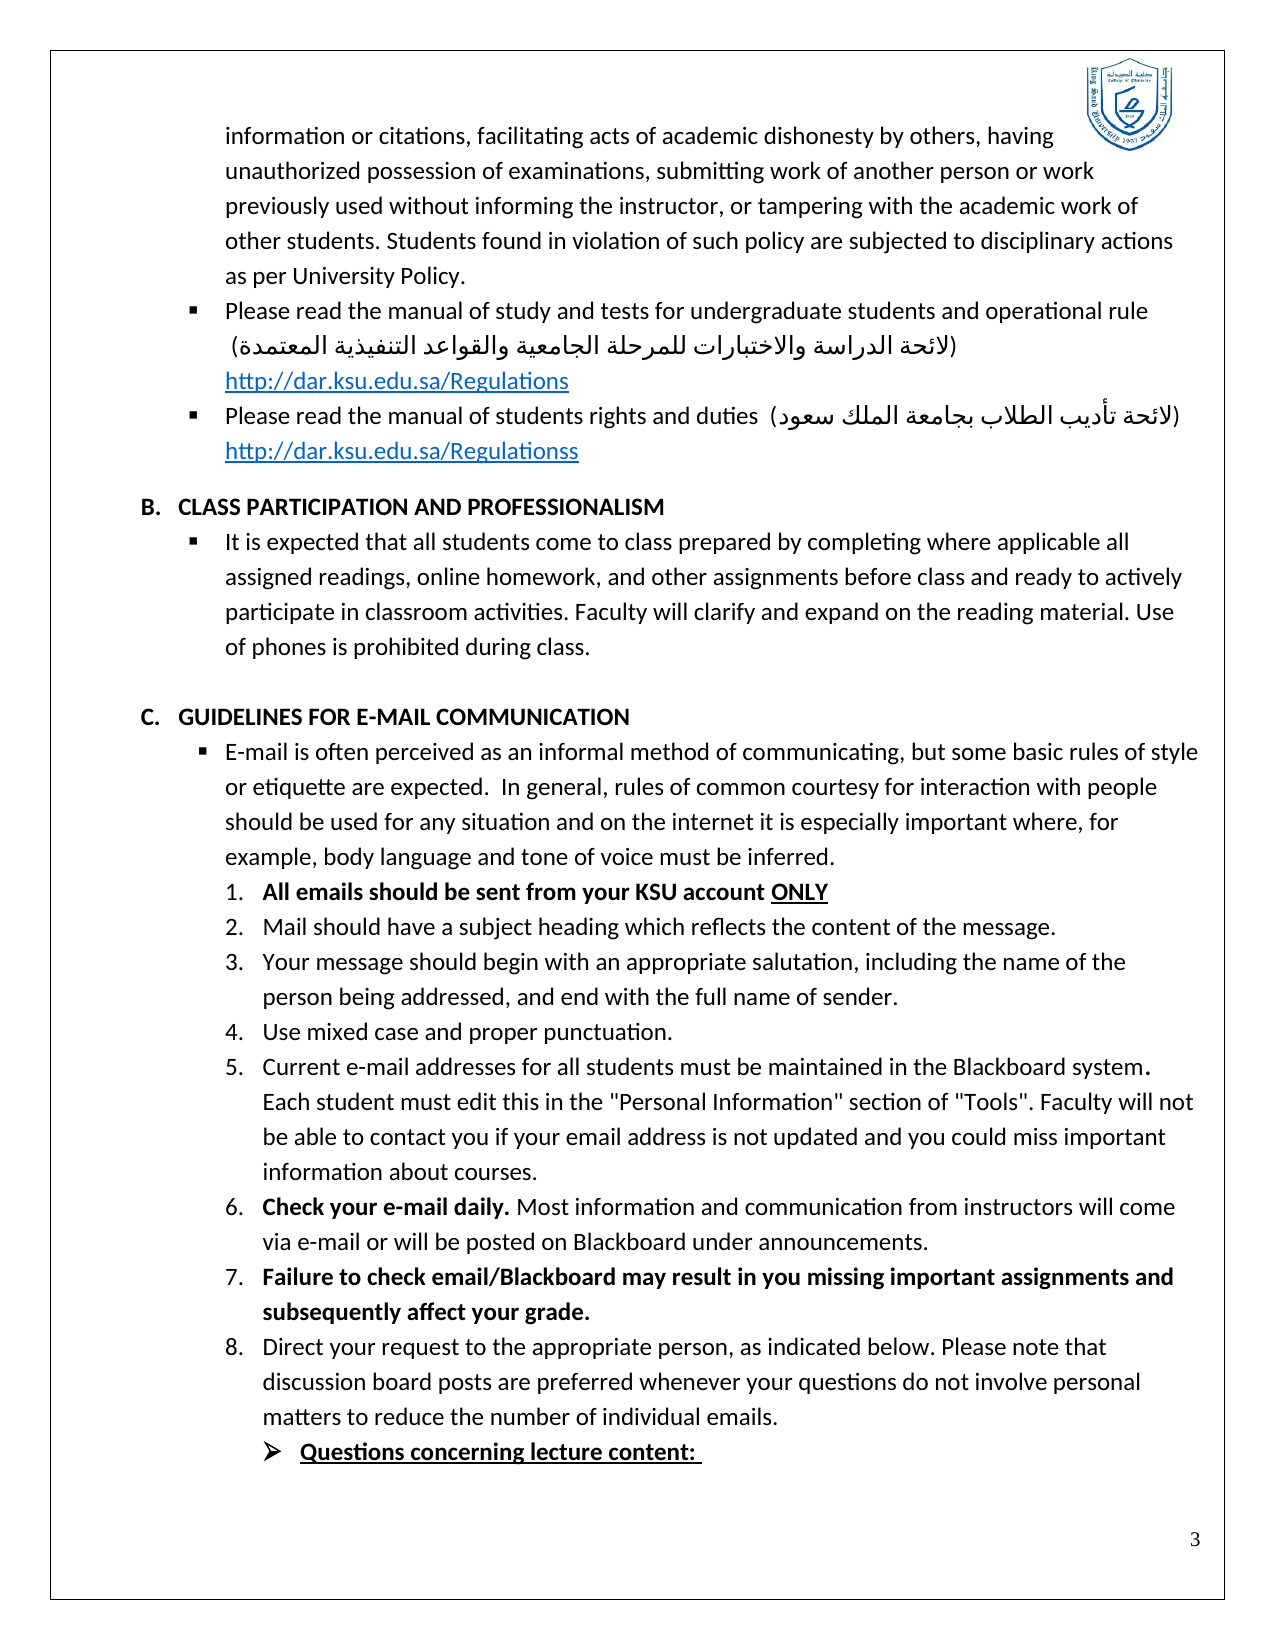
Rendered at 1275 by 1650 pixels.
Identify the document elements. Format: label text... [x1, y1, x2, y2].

list Use mixed case and proper punctuation. [225, 1016, 1200, 1046]
list Direct your request to the appropriate person, as indicated below. Please note that discussion board posts are preferred whenever your questions do not involve personal matters to reduce the number of individual emails. [225, 1331, 1200, 1431]
list Please read the manual of students rights and duties (لائحة تأديب الطلاب بجامعة الملك سعود) http://dar.ksu.edu.sa/Regulationss [187, 400, 1200, 466]
list GUIDELINES FOR E-MAIL COMMUNICATION [141, 701, 1200, 731]
list Mail should have a subject heading which reflects the content of the message. [225, 911, 1200, 941]
list Failure to check email/Blackboard may result in you missing important assignments and subsequently affect your grade. [225, 1261, 1200, 1326]
list (لائحة الدراسة والاختبارات للمرحلة الجامعية والقواعد التنفيذية المعتمدة) http://dar.ksu.edu.sa/Regulations [225, 330, 1200, 396]
list Current e-mail addresses for all students must be maintained in the Blackboard system. Each student must edit this in the "Personal Information" section of "Tools". Faculty will not be able to contact you if your email address is not updated and you could miss important information about courses. [225, 1051, 1200, 1186]
list It is expected that all students come to class prepared by completing where applicable all assigned readings, online homework, and other assignments before class and ready to actively participate in classroom activities. Faculty will clarify and expand on the reading material. Use of phones is prohibited during class. [187, 526, 1200, 661]
list E-mail is often perceived as an informal method of communicating, but some basic rules of style or etiquette are expected. In general, rules of common courtesy for interaction with people should be used for any situation and on the internet it is especially important where, for example, body language and tone of voice must be inferred. [197, 736, 1200, 871]
list Check your e-mail daily. Most information and communication from instructors will come via e-mail or will be posted on Blackboard under announcements. [225, 1191, 1200, 1256]
list Questions concerning lecture content: [262, 1436, 1200, 1466]
list All emails should be sent from your KSU account ONLY [225, 876, 1200, 906]
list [187, 120, 1200, 291]
picture [1075, 56, 1183, 120]
list CLASS PARTICIPATION AND PROFESSIONALISM [141, 491, 1200, 521]
list Your message should begin with an appropriate salutation, including the name of the person being addressed, and end with the full name of sender. [225, 946, 1200, 1011]
list Please read the manual of study and tests for undergraduate students and operational rule [187, 295, 1200, 326]
